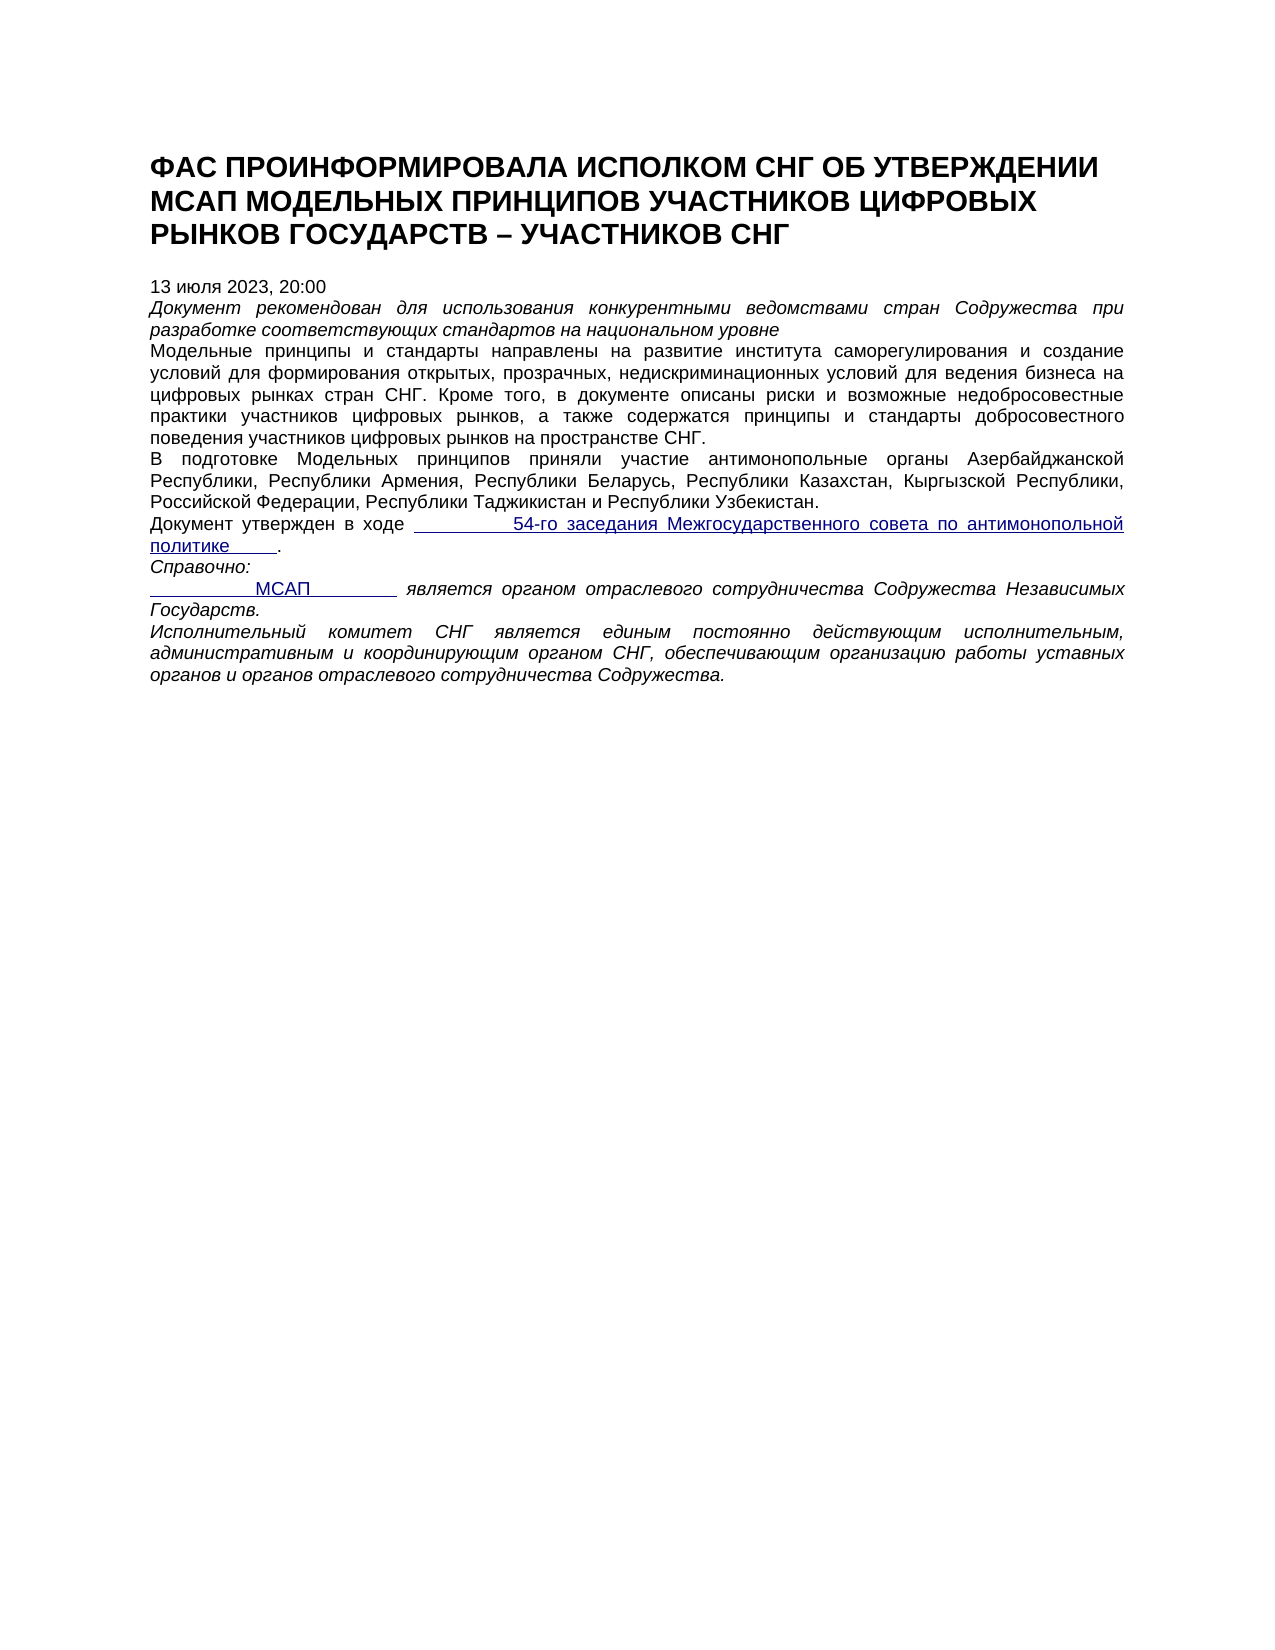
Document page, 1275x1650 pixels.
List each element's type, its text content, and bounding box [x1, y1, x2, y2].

text Модельные принципы и стандарты направлены на развитие института саморегулирования и создание условий для формирования открытых, прозрачных, недискриминационных условий для ведения бизнеса на цифровых рынках стран СНГ. Кроме того, в документе описаны риски и возможные недобросовестные практики участников цифровых рынков, а также содержатся принципы и стандарты добросовестного поведения участников цифровых рынков на пространстве СНГ. [150, 340, 1125, 448]
text Документ рекомендован для использования конкурентными ведомствами стран Содружества при разработке соответствующих стандартов на национальном уровне [150, 297, 1125, 340]
text В подготовке Модельных принципов приняли участие антимонопольные органы Азербайджанской Республики, Республики Армения, Республики Беларусь, Республики Казахстан, Кыргызской Республики, Российской Федерации, Республики Таджикистан и Республики Узбекистан. [150, 448, 1125, 513]
text МСАП является органом отраслевого сотрудничества Содружества Независимых Государств. [150, 577, 1125, 621]
text Документ утвержден в ходе 54-го заседания Межгосударственного совета по антимонопольной политике . [150, 513, 1125, 556]
text 13 июля 2023, 20:00 [150, 276, 1125, 297]
subtitle ФАС проинформировала Исполком СНГ об утверждении МСАП Модельных принципов участников цифровых рынков государств – участников СНГ [150, 150, 1125, 251]
text Исполнительный комитет СНГ является единым постоянно действующим исполнительным, административным и координирующим органом СНГ, обеспечивающим организацию работы уставных органов и органов отраслевого сотрудничества Содружества. [150, 621, 1125, 685]
text Справочно: [150, 556, 1125, 577]
